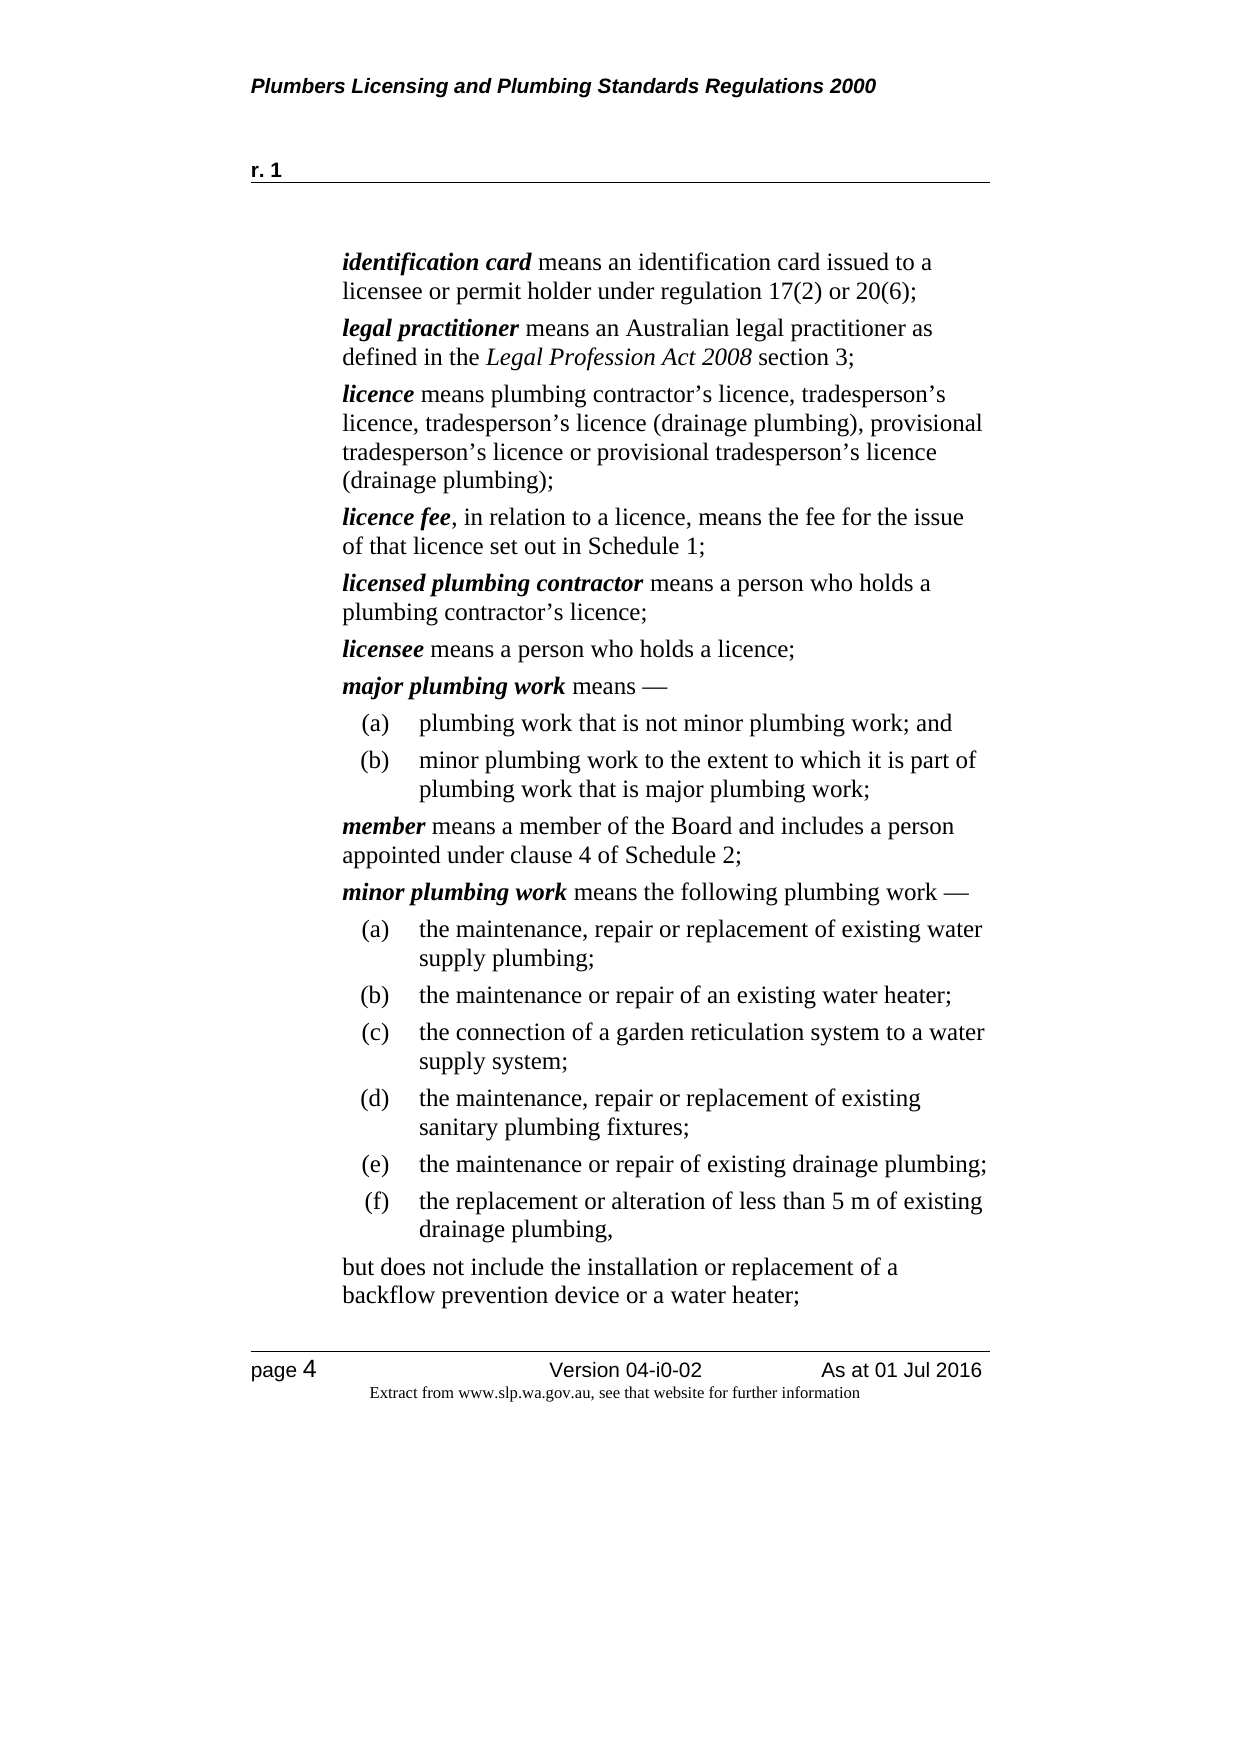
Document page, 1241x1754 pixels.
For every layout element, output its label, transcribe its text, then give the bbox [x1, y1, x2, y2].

text (a) plumbing work that is not minor plumbing work; and [251, 708, 990, 737]
text minor plumbing work means the following plumbing work — [251, 877, 990, 906]
text (a) the maintenance, repair or replacement of existing water supply plumbing; [251, 914, 990, 972]
text (c) the connection of a garden reticulation system to a water supply system; [251, 1017, 990, 1074]
text (d) the maintenance, repair or replacement of existing sanitary plumbing fixtures; [251, 1083, 990, 1140]
text (b) minor plumbing work to the extent to which it is part of plumbing work that is major plumbing work; [251, 745, 990, 803]
text (e) the maintenance or repair of existing drainage plumbing; [251, 1149, 990, 1177]
text major plumbing work means — [251, 671, 990, 700]
text licence fee, in relation to a licence, means the fee for the issue of that licence set out in Schedule 1; [251, 502, 990, 560]
text identification card means an identification card issued to a licensee or permit holder under regulation 17(2) or 20(6); [251, 247, 990, 305]
text member means a member of the Board and includes a person appointed under clause 4 of Schedule 2; [251, 811, 990, 869]
text (f) the replacement or alteration of less than 5 m of existing drainage plumbing, [251, 1186, 990, 1243]
text legal practitioner means an Australian legal practitioner as defined in the Legal Profession Act 2008 section 3; [251, 313, 990, 371]
text licensee means a person who holds a licence; [251, 634, 990, 663]
text licensed plumbing contractor means a person who holds a plumbing contractor’s licence; [251, 568, 990, 626]
text but does not include the installation or replacement of a backflow prevention device or a water heater; [251, 1252, 990, 1309]
text (b) the maintenance or repair of an existing water heater; [251, 980, 990, 1009]
text licence means plumbing contractor’s licence, tradesperson’s licence, tradesperson’s licence (drainage plumbing), provisional tradesperson’s licence or provisional tradesperson’s licence (drainage plumbing); [251, 379, 990, 494]
